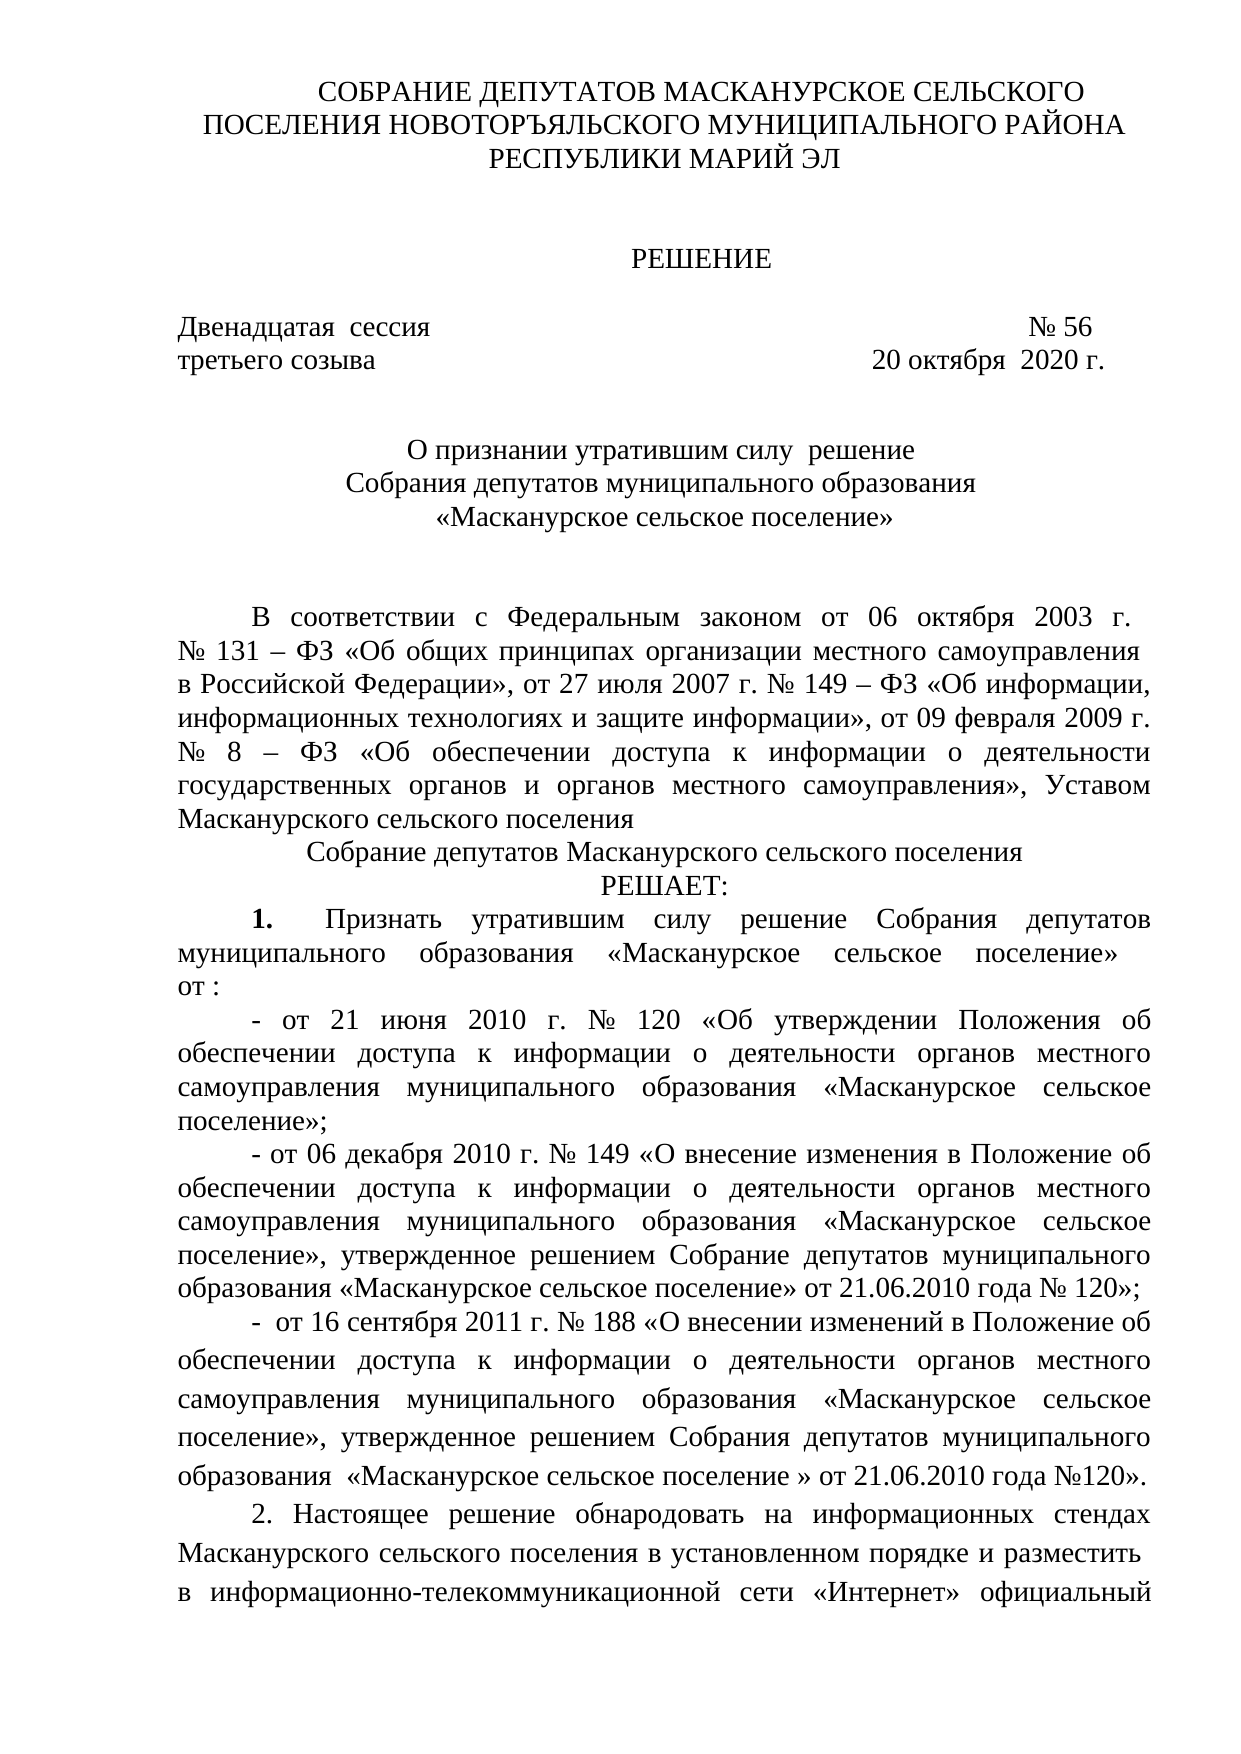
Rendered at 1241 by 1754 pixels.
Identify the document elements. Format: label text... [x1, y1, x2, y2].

text Собрание депутатов Масканурского сельского поселения [177, 834, 1152, 868]
text О признании утратившим силу решение Собрания депутатов муниципального образования «Масканурское сельское поселение» [177, 432, 1152, 532]
text третьего созыва 20 октября 2020 г. [177, 342, 1152, 376]
text Двенадцатая сессия № 56 [177, 309, 1152, 342]
text СОБРАНИЕ ДЕПУТАТОВ МАСКАНУРСКОЕ СЕЛЬСКОГО ПОСЕЛЕНИЯ НОВОТОРЪЯЛЬСКОГО МУНИЦИПАЛЬНОГО РАЙОНА РЕСПУБЛИКИ МАРИЙ ЭЛ [177, 74, 1152, 174]
list Признать утратившим силу решение Собрания депутатов муниципального образования «Масканурское сельское поселение» от : [177, 901, 1152, 1002]
text В соответствии с Федеральным законом от 06 октября 2003 г. № 131 – ФЗ «Об общих принципах организации местного самоуправления в Российской Федерации», от 27 июля 2007 г. № 149 – ФЗ «Об информации, информационных технологиях и защите информации», от 09 февраля 2009 г. № 8 – ФЗ «Об обеспечении доступа к информации о деятельности государственных органов и органов местного самоуправления», Уставом Масканурского сельского поселения [177, 599, 1152, 834]
text - от 16 сентября 2011 г. № 188 «О внесении изменений в Положение об обеспечении доступа к информации о деятельности органов местного самоуправления муниципального образования «Масканурское сельское поселение», утвержденное решением Собрания депутатов муниципального образования «Масканурское сельское поселение » от 21.06.2010 года №120». [177, 1304, 1152, 1492]
text - от 21 июня 2010 г. № 120 «Об утверждении Положения об обеспечении доступа к информации о деятельности органов местного самоуправления муниципального образования «Масканурское сельское поселение»; [177, 1002, 1152, 1136]
text РЕШЕНИЕ [177, 242, 1152, 275]
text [177, 1497, 1152, 1607]
text РЕШАЕТ: [177, 868, 1152, 901]
text - от 06 декабря 2010 г. № 149 «О внесение изменения в Положение об обеспечении доступа к информации о деятельности органов местного самоуправления муниципального образования «Масканурское сельское поселение», утвержденное решением Собрание депутатов муниципального образования «Масканурское сельское поселение» от 21.06.2010 года № 120»; [177, 1136, 1152, 1304]
